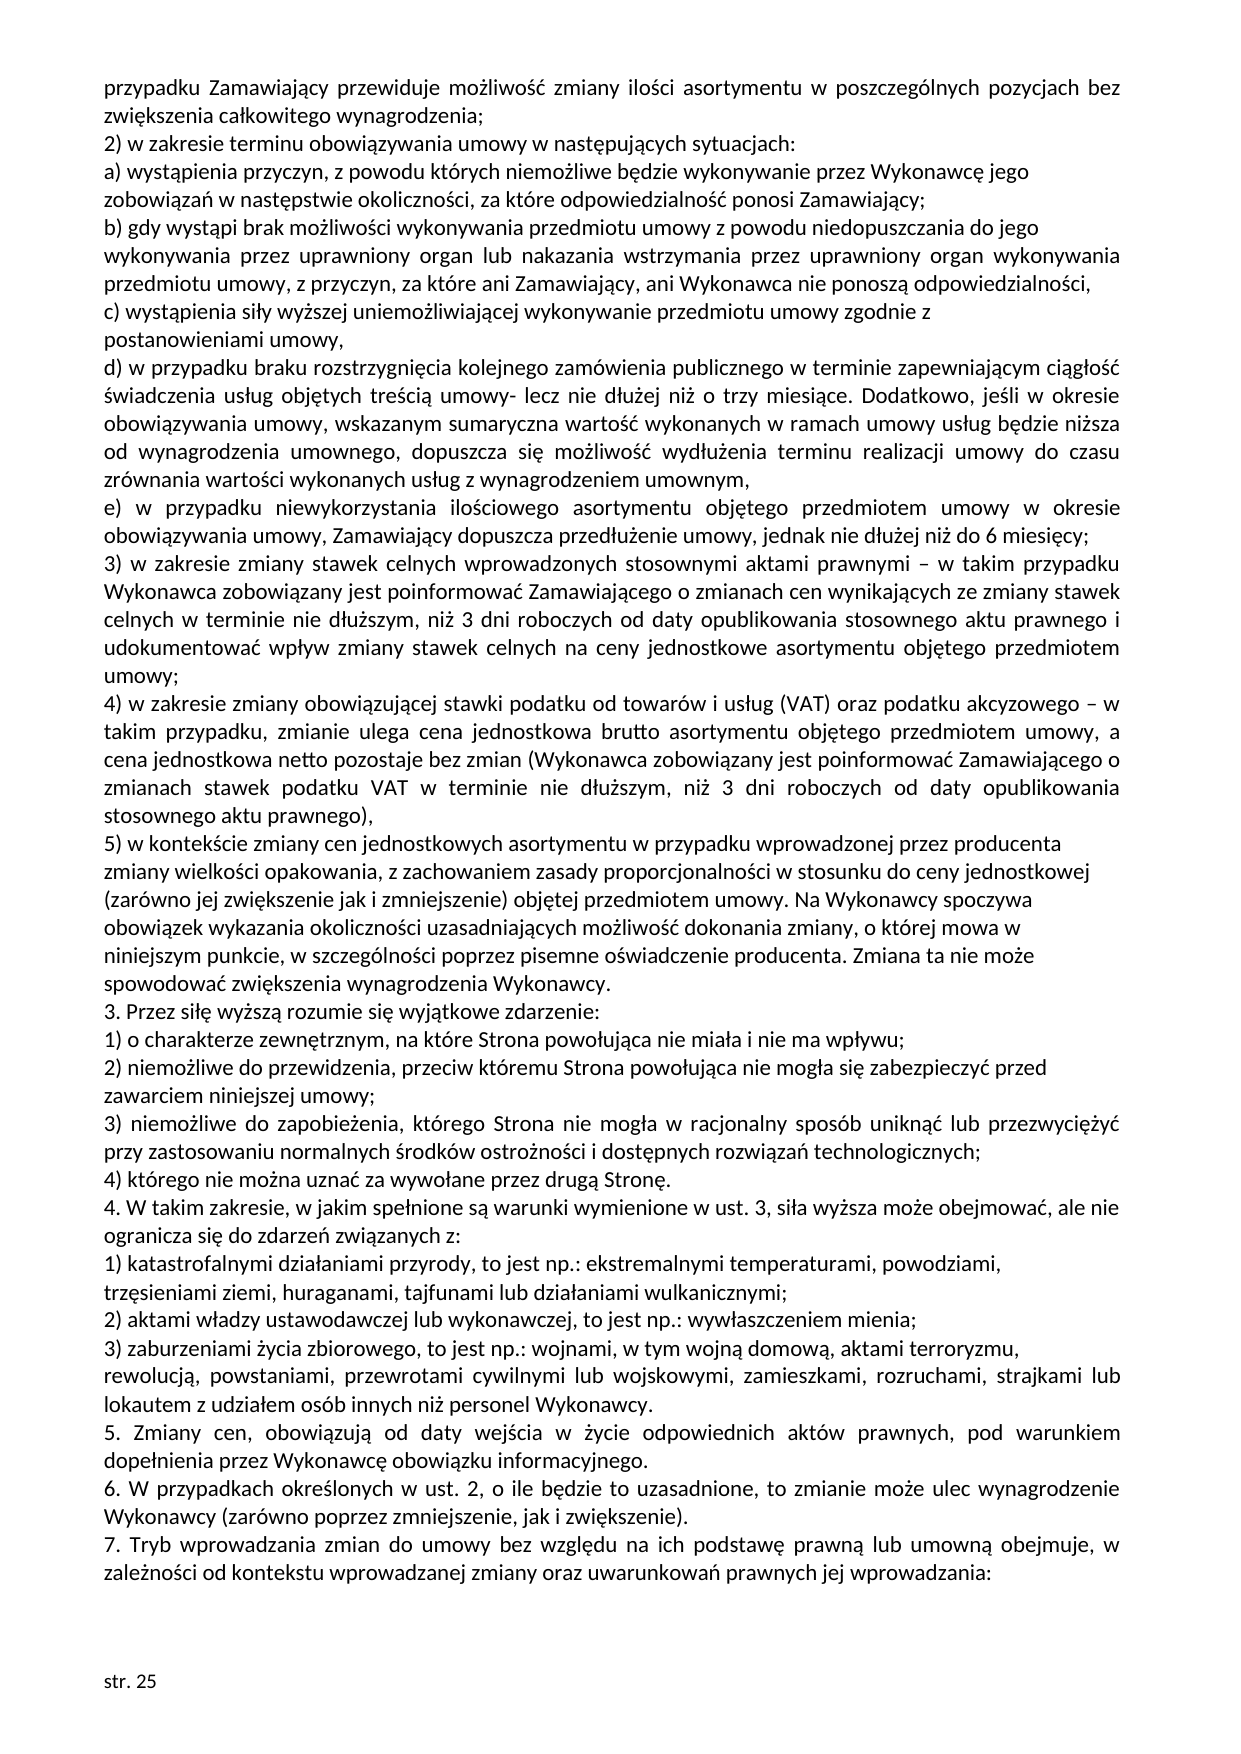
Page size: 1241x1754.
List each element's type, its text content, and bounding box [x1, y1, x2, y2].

text 3) niemożliwe do zapobieżenia, którego Strona nie mogła w racjonalny sposób uniknąć lub przezwyciężyć przy zastosowaniu normalnych środków ostrożności i dostępnych rozwiązań technologicznych; [103, 1109, 1122, 1166]
text 3. Przez siłę wyższą rozumie się wyjątkowe zdarzenie: [103, 997, 1122, 1025]
text 2) w zakresie terminu obowiązywania umowy w następujących sytuacjach: [103, 129, 1122, 157]
text c) wystąpienia siły wyższej uniemożliwiającej wykonywanie przedmiotu umowy zgodnie z [103, 297, 1122, 325]
text 1) o charakterze zewnętrznym, na które Strona powołująca nie miała i nie ma wpływu; [103, 1025, 1122, 1053]
text 5. Zmiany cen, obowiązują od daty wejścia w życie odpowiednich aktów prawnych, pod warunkiem dopełnienia przez Wykonawcę obowiązku informacyjnego. [103, 1418, 1122, 1474]
text 2) niemożliwe do przewidzenia, przeciw któremu Strona powołująca nie mogła się zabezpieczyć przed [103, 1053, 1122, 1081]
text d) w przypadku braku rozstrzygnięcia kolejnego zamówienia publicznego w terminie zapewniającym ciągłość świadczenia usług objętych treścią umowy- lecz nie dłużej niż o trzy miesiące. Dodatkowo, jeśli w okresie obowiązywania umowy, wskazanym sumaryczna wartość wykonanych w ramach umowy usług będzie niższa od wynagrodzenia umownego, dopuszcza się możliwość wydłużenia terminu realizacji umowy do czasu zrównania wartości wykonanych usług z wynagrodzeniem umownym, [103, 353, 1122, 493]
text b) gdy wystąpi brak możliwości wykonywania przedmiotu umowy z powodu niedopuszczania do jego [103, 213, 1122, 241]
text 7. Tryb wprowadzania zmian do umowy bez względu na ich podstawę prawną lub umowną obejmuje, w zależności od kontekstu wprowadzanej zmiany oraz uwarunkowań prawnych jej wprowadzania: [103, 1530, 1122, 1586]
text e) w przypadku niewykorzystania ilościowego asortymentu objętego przedmiotem umowy w okresie obowiązywania umowy, Zamawiający dopuszcza przedłużenie umowy, jednak nie dłużej niż do 6 miesięcy; [103, 493, 1122, 549]
text 1) katastrofalnymi działaniami przyrody, to jest np.: ekstremalnymi temperaturami, powodziami, [103, 1249, 1122, 1278]
text postanowieniami umowy, [103, 325, 1122, 353]
text 4) którego nie można uznać za wywołane przez drugą Stronę. [103, 1166, 1122, 1193]
text przypadku Zamawiający przewiduje możliwość zmiany ilości asortymentu w poszczególnych pozycjach bez zwiększenia całkowitego wynagrodzenia; [103, 73, 1122, 129]
text rewolucją, powstaniami, przewrotami cywilnymi lub wojskowymi, zamieszkami, rozruchami, strajkami lub lokautem z udziałem osób innych niż personel Wykonawcy. [103, 1362, 1122, 1418]
text 3) w zakresie zmiany stawek celnych wprowadzonych stosownymi aktami prawnymi – w takim przypadku Wykonawca zobowiązany jest poinformować Zamawiającego o zmianach cen wynikających ze zmiany stawek celnych w terminie nie dłuższym, niż 3 dni roboczych od daty opublikowania stosownego aktu prawnego i udokumentować wpływ zmiany stawek celnych na ceny jednostkowe asortymentu objętego przedmiotem umowy; [103, 549, 1122, 689]
text 5) w kontekście zmiany cen jednostkowych asortymentu w przypadku wprowadzonej przez producenta zmiany wielkości opakowania, z zachowaniem zasady proporcjonalności w stosunku do ceny jednostkowej (zarówno jej zwiększenie jak i zmniejszenie) objętej przedmiotem umowy. Na Wykonawcy spoczywa obowiązek wykazania okoliczności uzasadniających możliwość dokonania zmiany, o której mowa w niniejszym punkcie, w szczególności poprzez pisemne oświadczenie producenta. Zmiana ta nie może spowodować zwiększenia wynagrodzenia Wykonawcy. [103, 829, 1122, 997]
text 4. W takim zakresie, w jakim spełnione są warunki wymienione w ust. 3, siła wyższa może obejmować, ale nie ogranicza się do zdarzeń związanych z: [103, 1193, 1122, 1249]
text 4) w zakresie zmiany obowiązującej stawki podatku od towarów i usług (VAT) oraz podatku akcyzowego – w takim przypadku, zmianie ulega cena jednostkowa brutto asortymentu objętego przedmiotem umowy, a cena jednostkowa netto pozostaje bez zmian (Wykonawca zobowiązany jest poinformować Zamawiającego o zmianach stawek podatku VAT w terminie nie dłuższym, niż 3 dni roboczych od daty opublikowania stosownego aktu prawnego), [103, 689, 1122, 829]
text trzęsieniami ziemi, huraganami, tajfunami lub działaniami wulkanicznymi; [103, 1278, 1122, 1306]
text 6. W przypadkach określonych w ust. 2, o ile będzie to uzasadnione, to zmianie może ulec wynagrodzenie Wykonawcy (zarówno poprzez zmniejszenie, jak i zwiększenie). [103, 1474, 1122, 1530]
text 2) aktami władzy ustawodawczej lub wykonawczej, to jest np.: wywłaszczeniem mienia; [103, 1306, 1122, 1334]
text wykonywania przez uprawniony organ lub nakazania wstrzymania przez uprawniony organ wykonywania przedmiotu umowy, z przyczyn, za które ani Zamawiający, ani Wykonawca nie ponoszą odpowiedzialności, [103, 241, 1122, 297]
text 3) zaburzeniami życia zbiorowego, to jest np.: wojnami, w tym wojną domową, aktami terroryzmu, [103, 1334, 1122, 1362]
text zawarciem niniejszej umowy; [103, 1081, 1122, 1109]
text a) wystąpienia przyczyn, z powodu których niemożliwe będzie wykonywanie przez Wykonawcę jego [103, 157, 1122, 185]
text zobowiązań w następstwie okoliczności, za które odpowiedzialność ponosi Zamawiający; [103, 185, 1122, 213]
